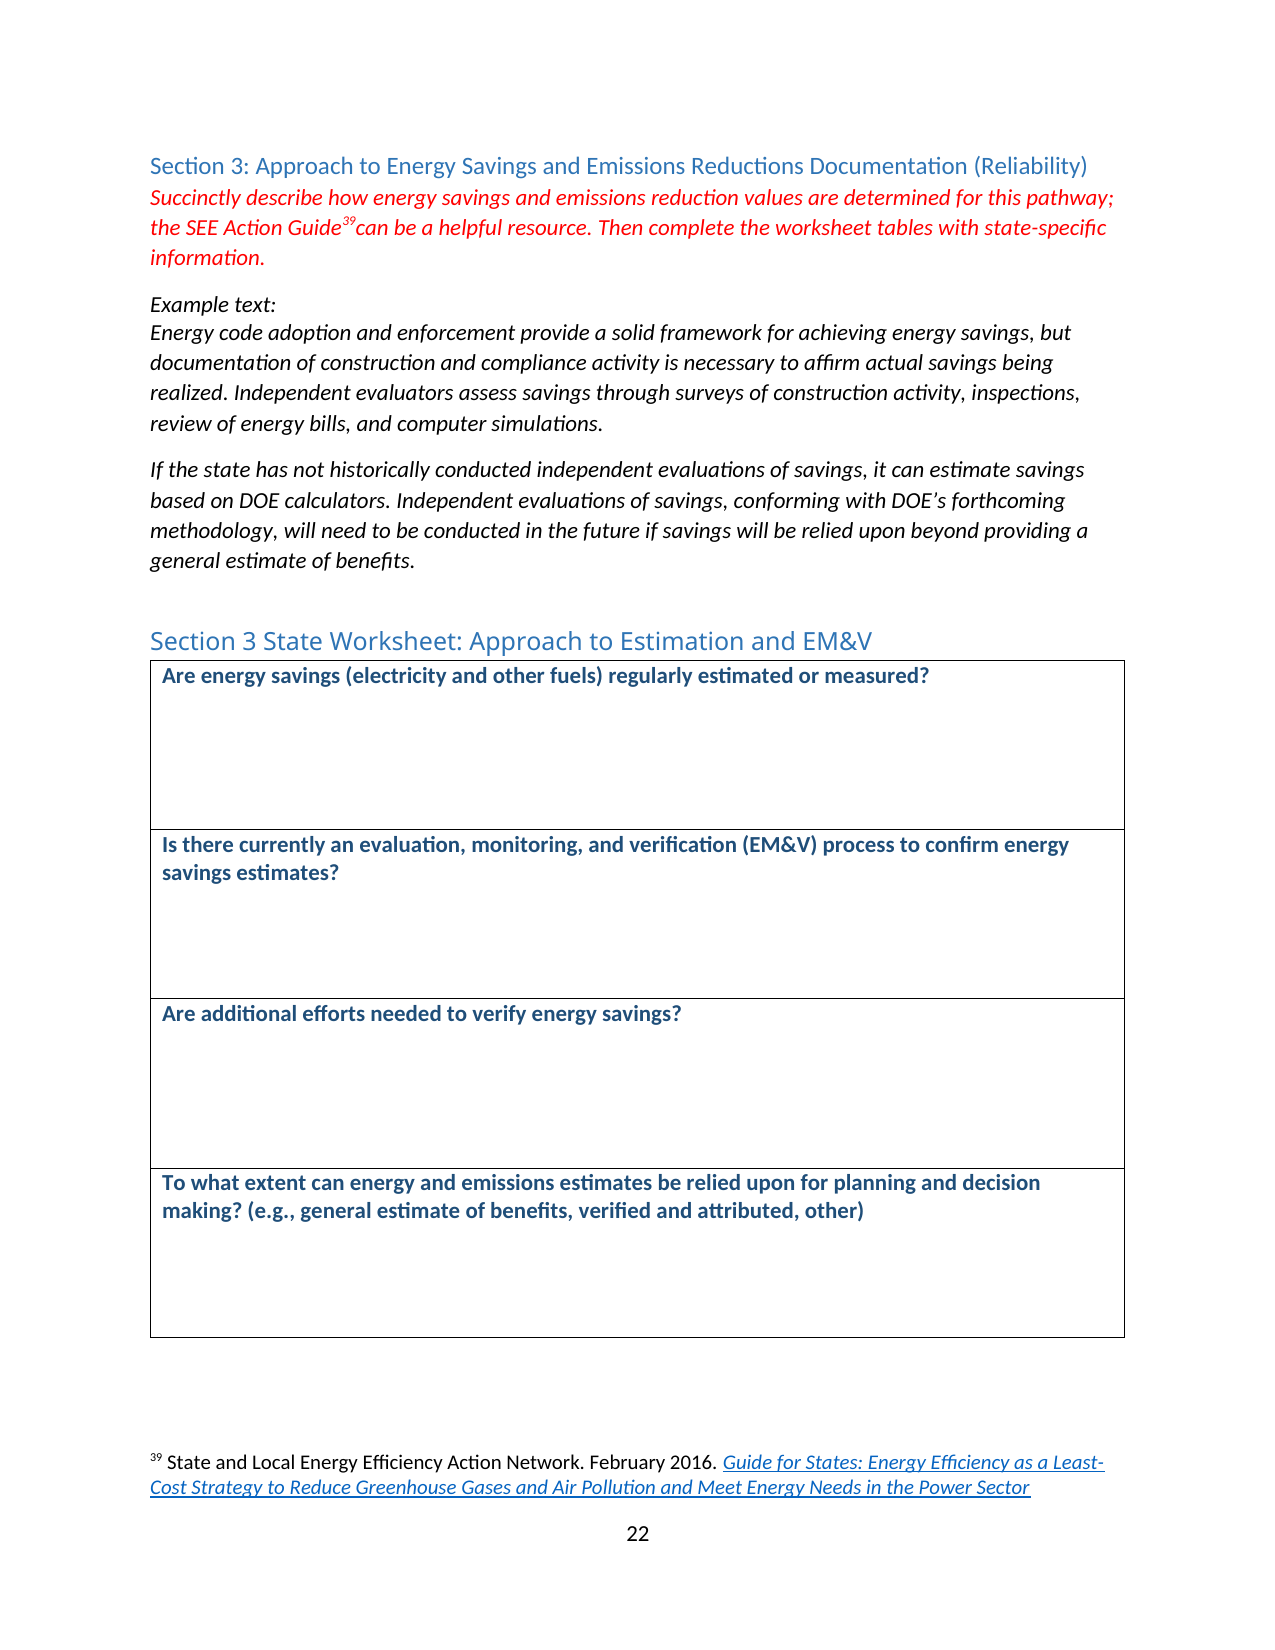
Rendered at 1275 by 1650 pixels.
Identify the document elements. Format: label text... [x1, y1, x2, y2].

table_header Are energy savings (electricity and other fuels) regularly estimated or measured? [151, 661, 1124, 829]
table_cell To what extent can energy and emissions estimates be relied upon for planning and decision making? (e.g., general estimate of benefits, verified and attributed, other) [151, 1169, 1124, 1337]
table_cell Is there currently an evaluation, monitoring, and verification (EM&V) process to confirm energy savings estimates? [151, 830, 1124, 998]
text Example text: [150, 290, 1125, 318]
text Section 3: Approach to Energy Savings and Emissions Reductions Documentation (Reliability) Succinctly describe how energy savings and emissions reduction values are determined for this pathway; the SEE Action Guidecan be a helpful resource. Then complete the worksheet tables with state-specific information. [150, 150, 1125, 271]
table_cell Are additional efforts needed to verify energy savings? [151, 999, 1124, 1167]
text Energy code adoption and enforcement provide a solid framework for achieving energy savings, but documentation of construction and compliance activity is necessary to affirm actual savings being realized. Independent evaluators assess savings through surveys of construction activity, inspections, review of energy bills, and computer simulations. [150, 318, 1125, 437]
text If the state has not historically conducted independent evaluations of savings, it can estimate savings based on DOE calculators. Independent evaluations of savings, conforming with DOE’s forthcoming methodology, will need to be conducted in the future if savings will be relied upon beyond providing a general estimate of benefits. [150, 456, 1125, 604]
subtitle Section 3 State Worksheet: Approach to Estimation and EM&V [150, 623, 1125, 657]
